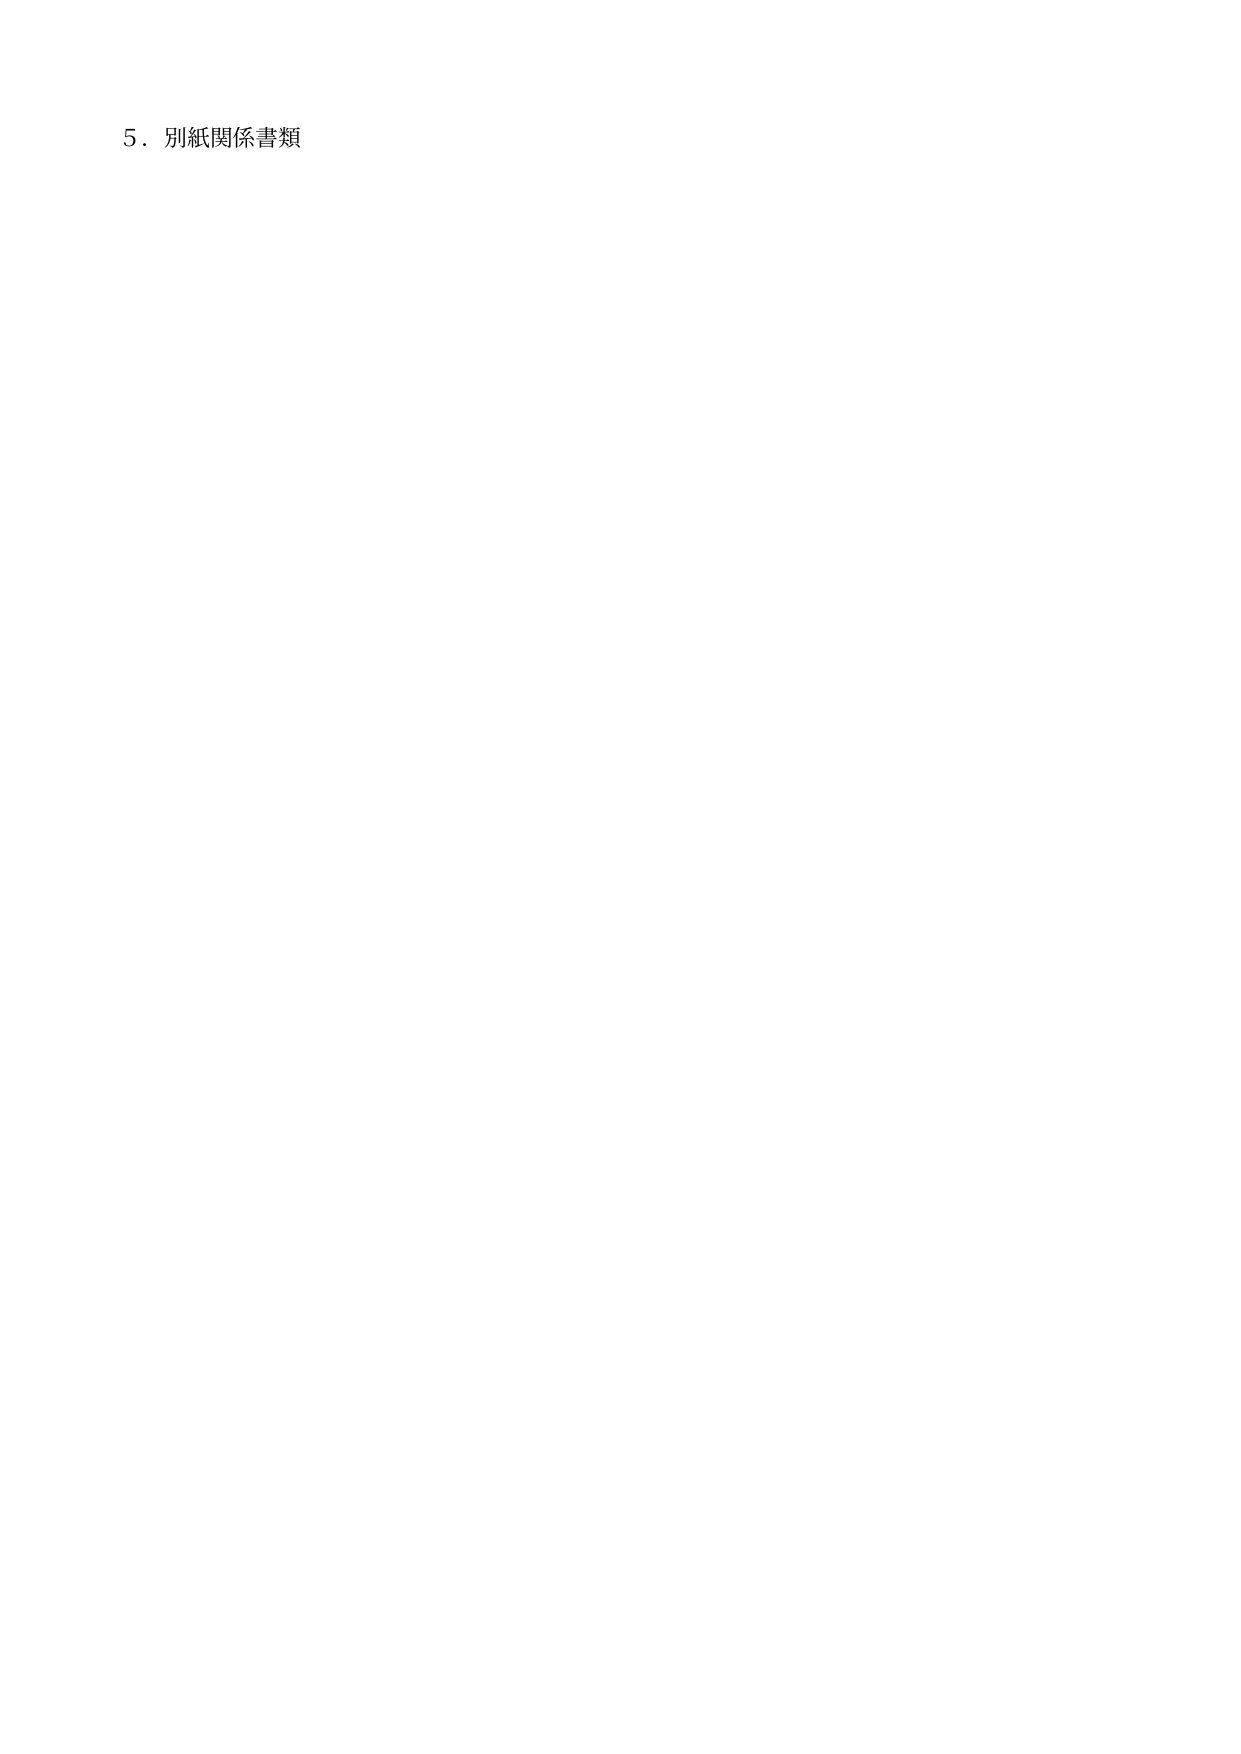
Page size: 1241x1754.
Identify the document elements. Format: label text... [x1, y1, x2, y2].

text ５．別紙関係書類 [118, 120, 1152, 154]
